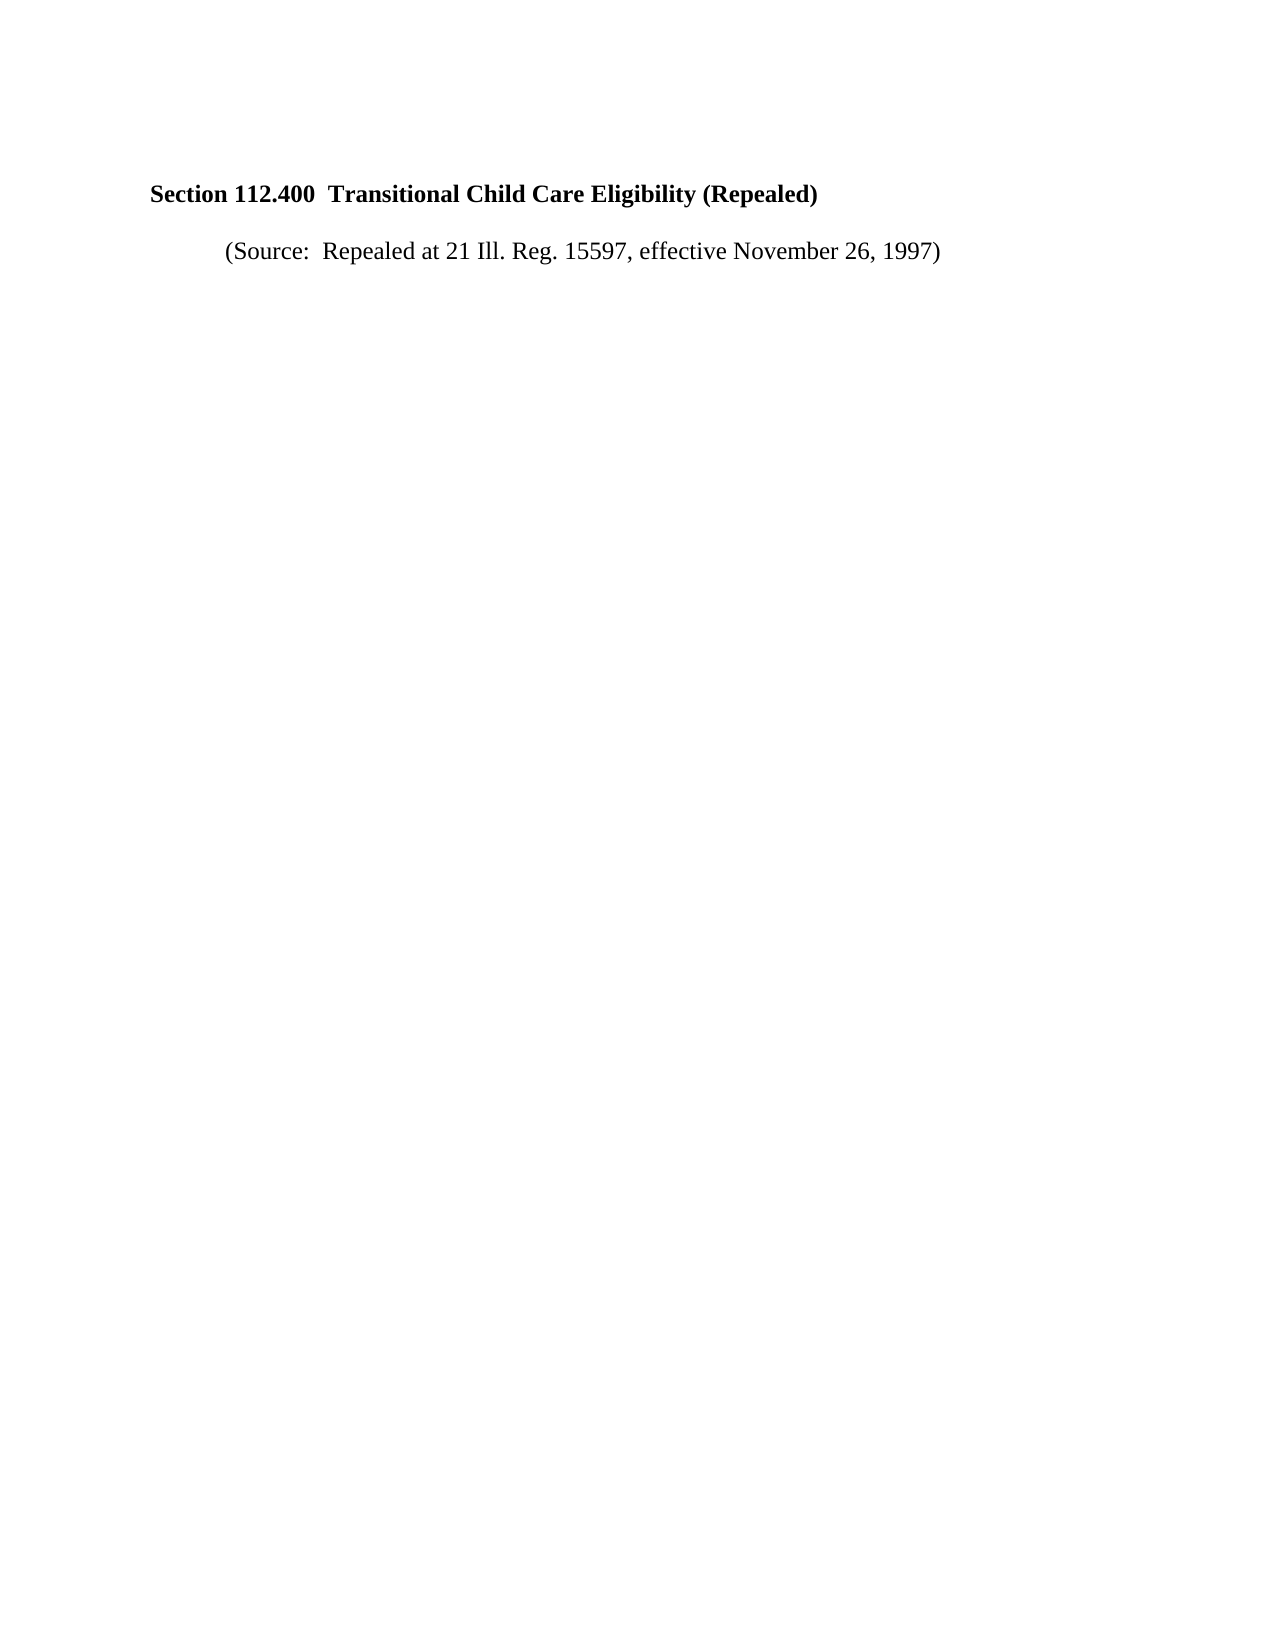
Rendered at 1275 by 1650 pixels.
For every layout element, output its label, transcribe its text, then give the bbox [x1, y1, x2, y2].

text Section 112.400 Transitional Child Care Eligibility (Repealed) [150, 179, 1125, 207]
text (Source: Repealed at 21 Ill. Reg. 15597, effective November 26, 1997) [225, 236, 1125, 265]
